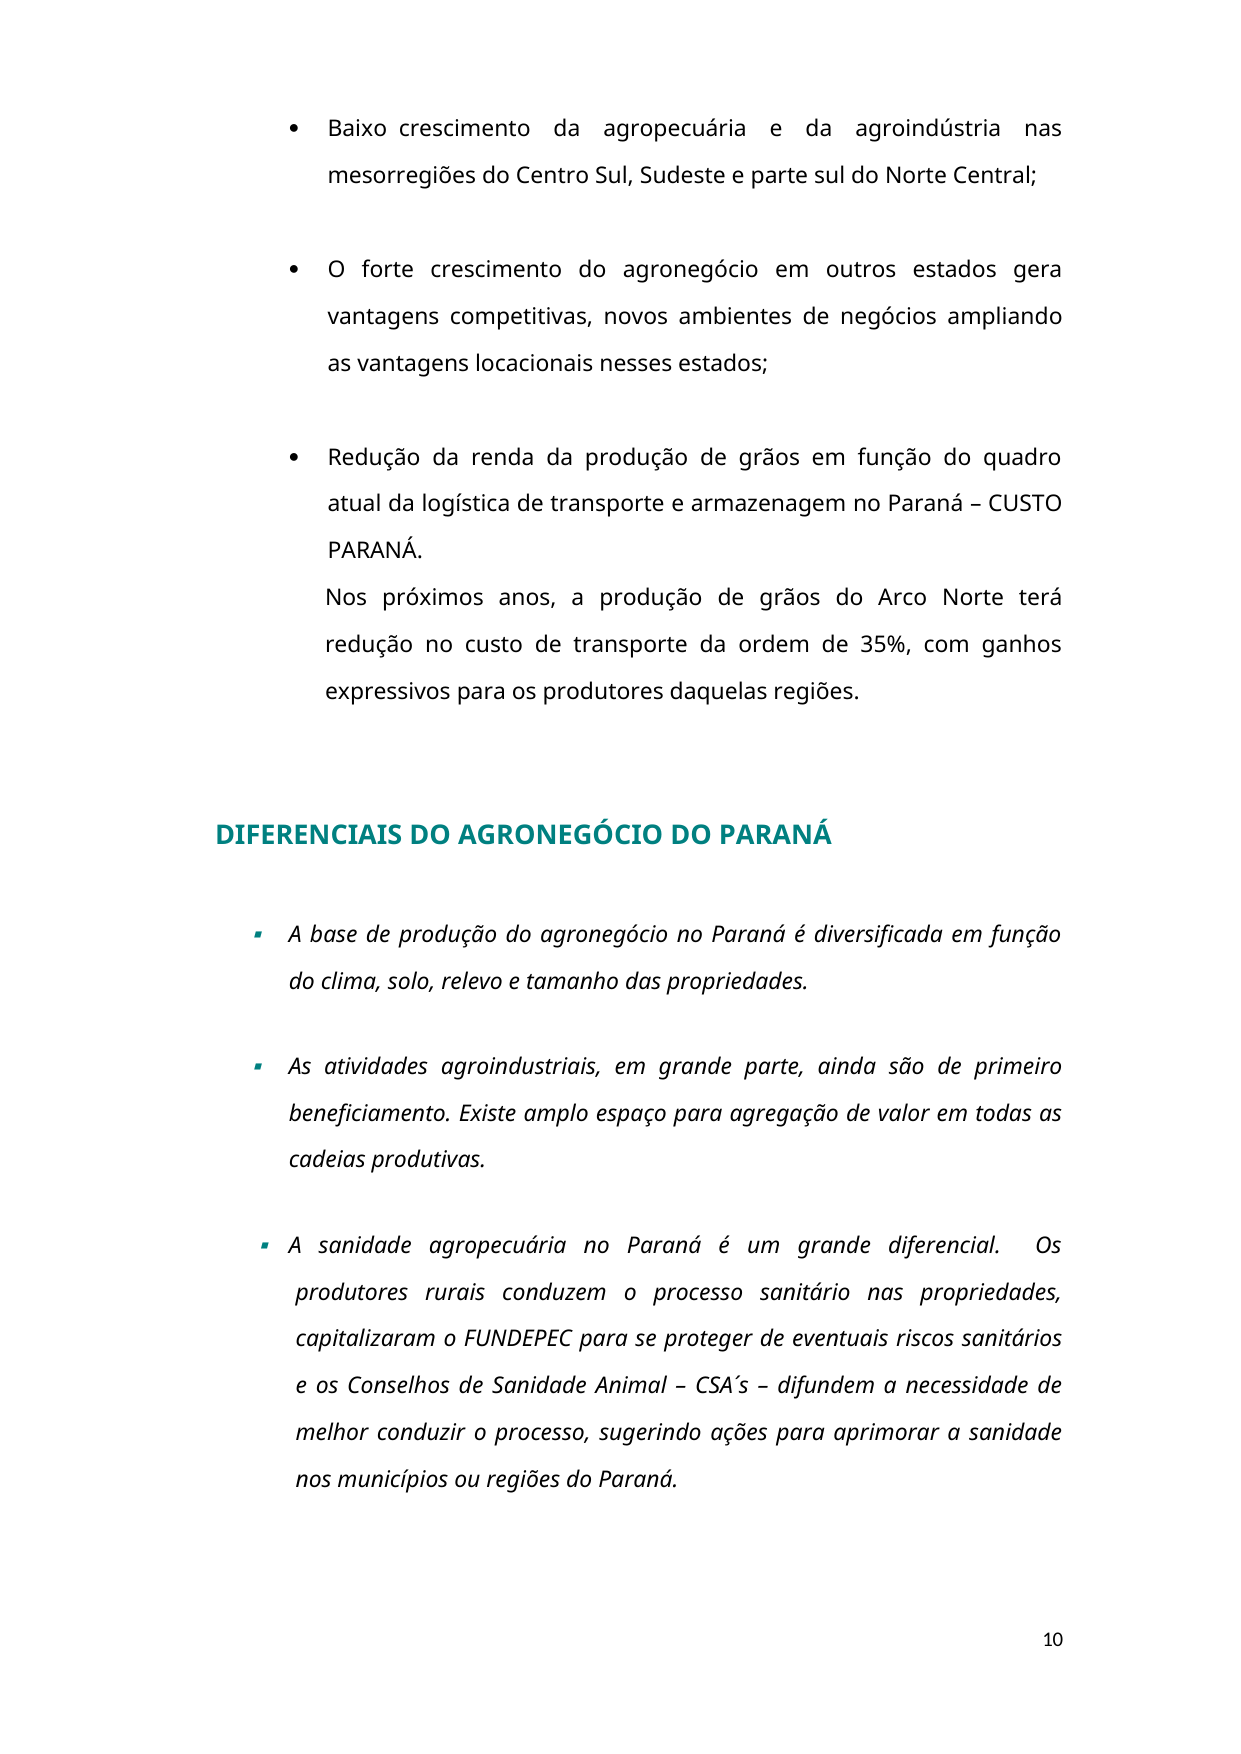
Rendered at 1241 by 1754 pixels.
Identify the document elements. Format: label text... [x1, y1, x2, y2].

list Baixo crescimento da agropecuária e da agroindústria nas mesorregiões do Centro Sul, Sudeste e parte sul do Norte Central; [290, 112, 1063, 191]
list Redução da renda da produção de grãos em função do quadro atual da logística de transporte e armazenagem no Paraná – CUSTO PARANÁ. [290, 441, 1063, 566]
list Nos próximos anos, a produção de grãos do Arco Norte terá redução no custo de transporte da ordem de 35%, com ganhos expressivos para os produtores daquelas regiões. [325, 581, 1063, 706]
list A base de produção do agronegócio no Paraná é diversificada em função do clima, solo, relevo e tamanho das propriedades. [251, 918, 1063, 996]
list As atividades agroindustriais, em grande parte, ainda são de primeiro beneficiamento. Existe amplo espaço para agregação de valor em todas as cadeias produtivas. [251, 1050, 1063, 1175]
list O forte crescimento do agronegócio em outros estados gera vantagens competitivas, novos ambientes de negócios ampliando as vantagens locacionais nesses estados; [290, 253, 1063, 378]
list A sanidade agropecuária no Paraná é um grande diferencial. Os produtores rurais conduzem o processo sanitário nas propriedades, capitalizaram o FUNDEPEC para se proteger de eventuais riscos sanitários e os Conselhos de Sanidade Animal – CSA´s – difundem a necessidade de melhor conduzir o processo, sugerindo ações para aprimorar a sanidade nos municípios ou regiões do Paraná. [258, 1228, 1063, 1494]
list DIFERENCIAIS DO AGRONEGÓCIO DO PARANÁ [215, 816, 1063, 852]
